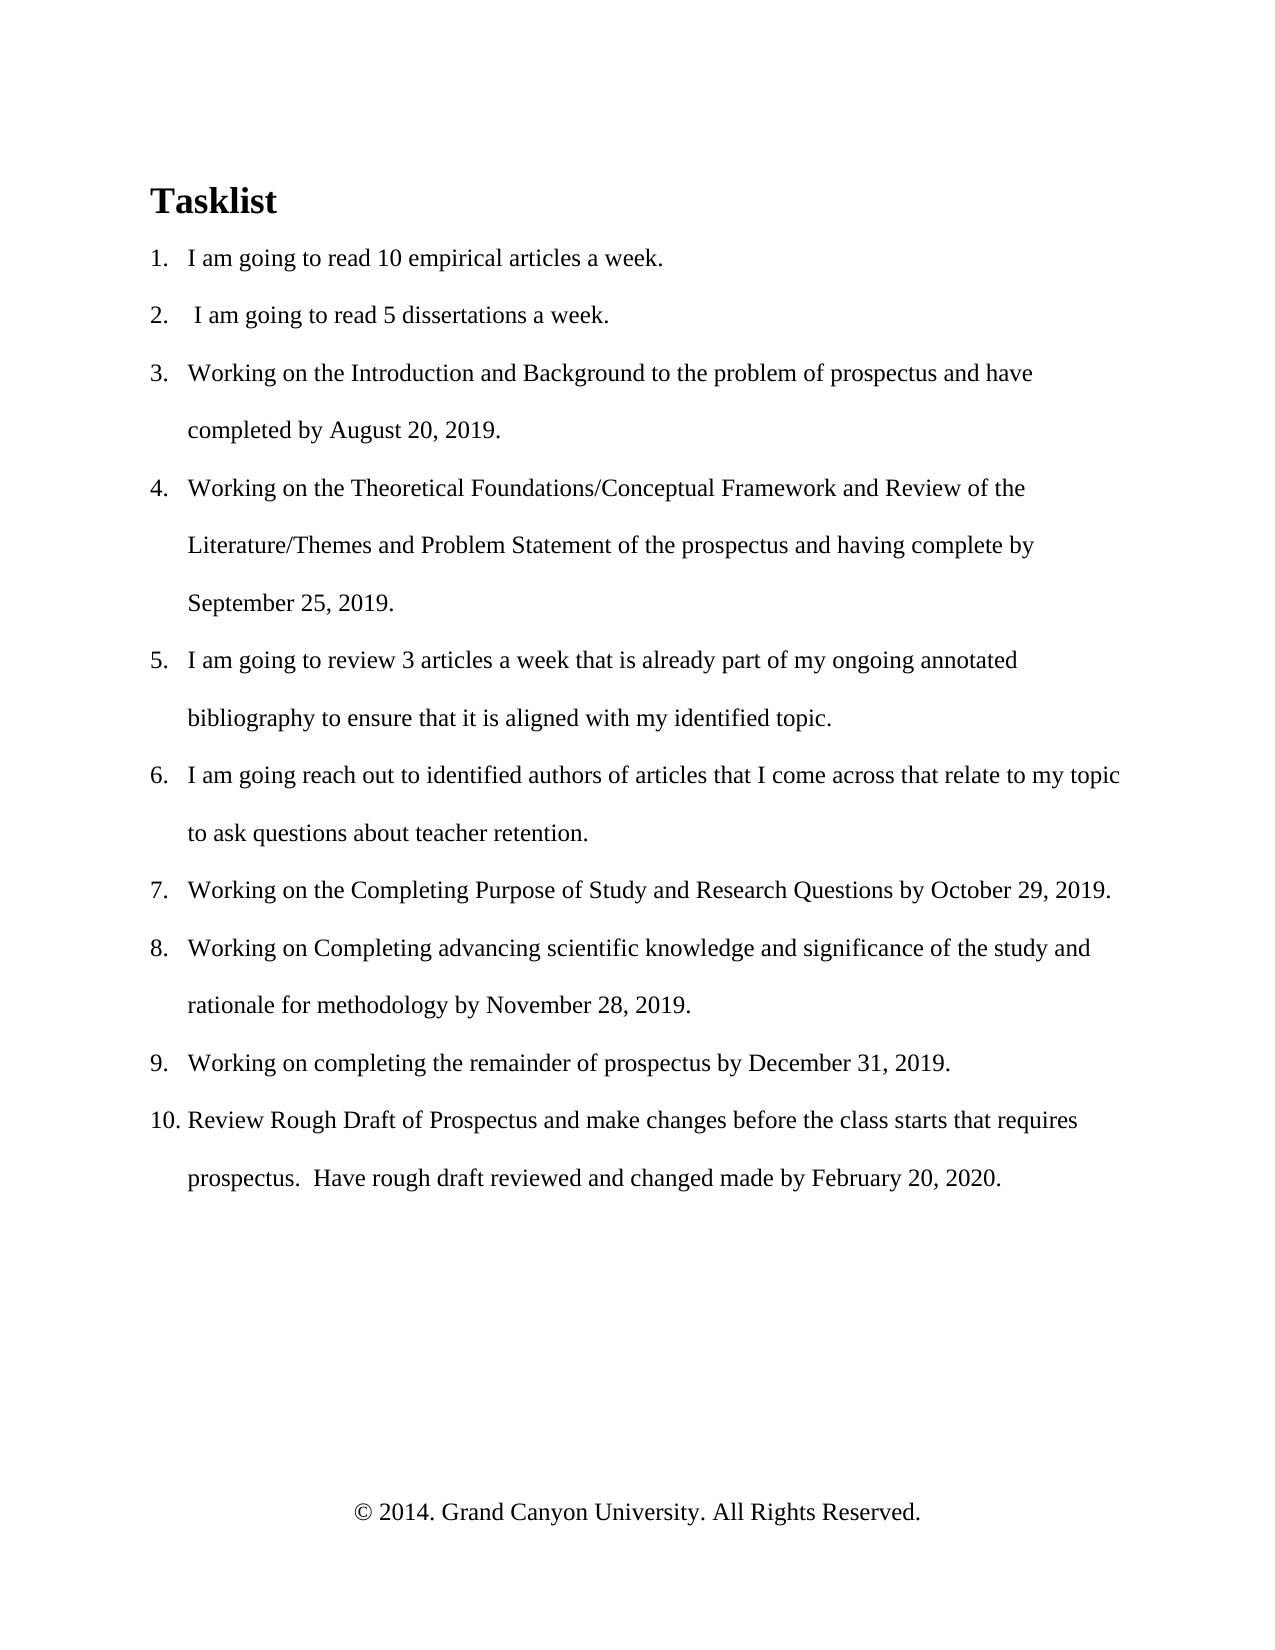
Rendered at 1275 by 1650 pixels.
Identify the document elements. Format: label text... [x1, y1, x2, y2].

list Working on completing the remainder of prospectus by December 31, 2019. [150, 1048, 1125, 1076]
list Review Rough Draft of Prospectus and make changes before the class starts that requires prospectus. Have rough draft reviewed and changed made by February 20, 2020. [150, 1105, 1125, 1191]
list I am going reach out to identified authors of articles that I come across that relate to my topic to ask questions about teacher retention. [150, 760, 1125, 846]
list I am going to read 5 dissertations a week. [150, 300, 1125, 329]
list I am going to review 3 articles a week that is already part of my ongoing annotated bibliography to ensure that it is aligned with my identified topic. [150, 645, 1125, 731]
list Working on Completing advancing scientific knowledge and significance of the study and rationale for methodology by November 28, 2019. [150, 933, 1125, 1019]
list Working on the Theoretical Foundations/Conceptual Framework and Review of the Literature/Themes and Problem Statement of the prospectus and having complete by September 25, 2019. [150, 473, 1125, 616]
list Working on the Introduction and Background to the problem of prospectus and have completed by August 20, 2019. [150, 358, 1125, 444]
text Tasklist [150, 179, 1125, 222]
list I am going to read 10 empirical articles a week. [150, 243, 1125, 271]
list Working on the Completing Purpose of Study and Research Questions by October 29, 2019. [150, 875, 1125, 904]
